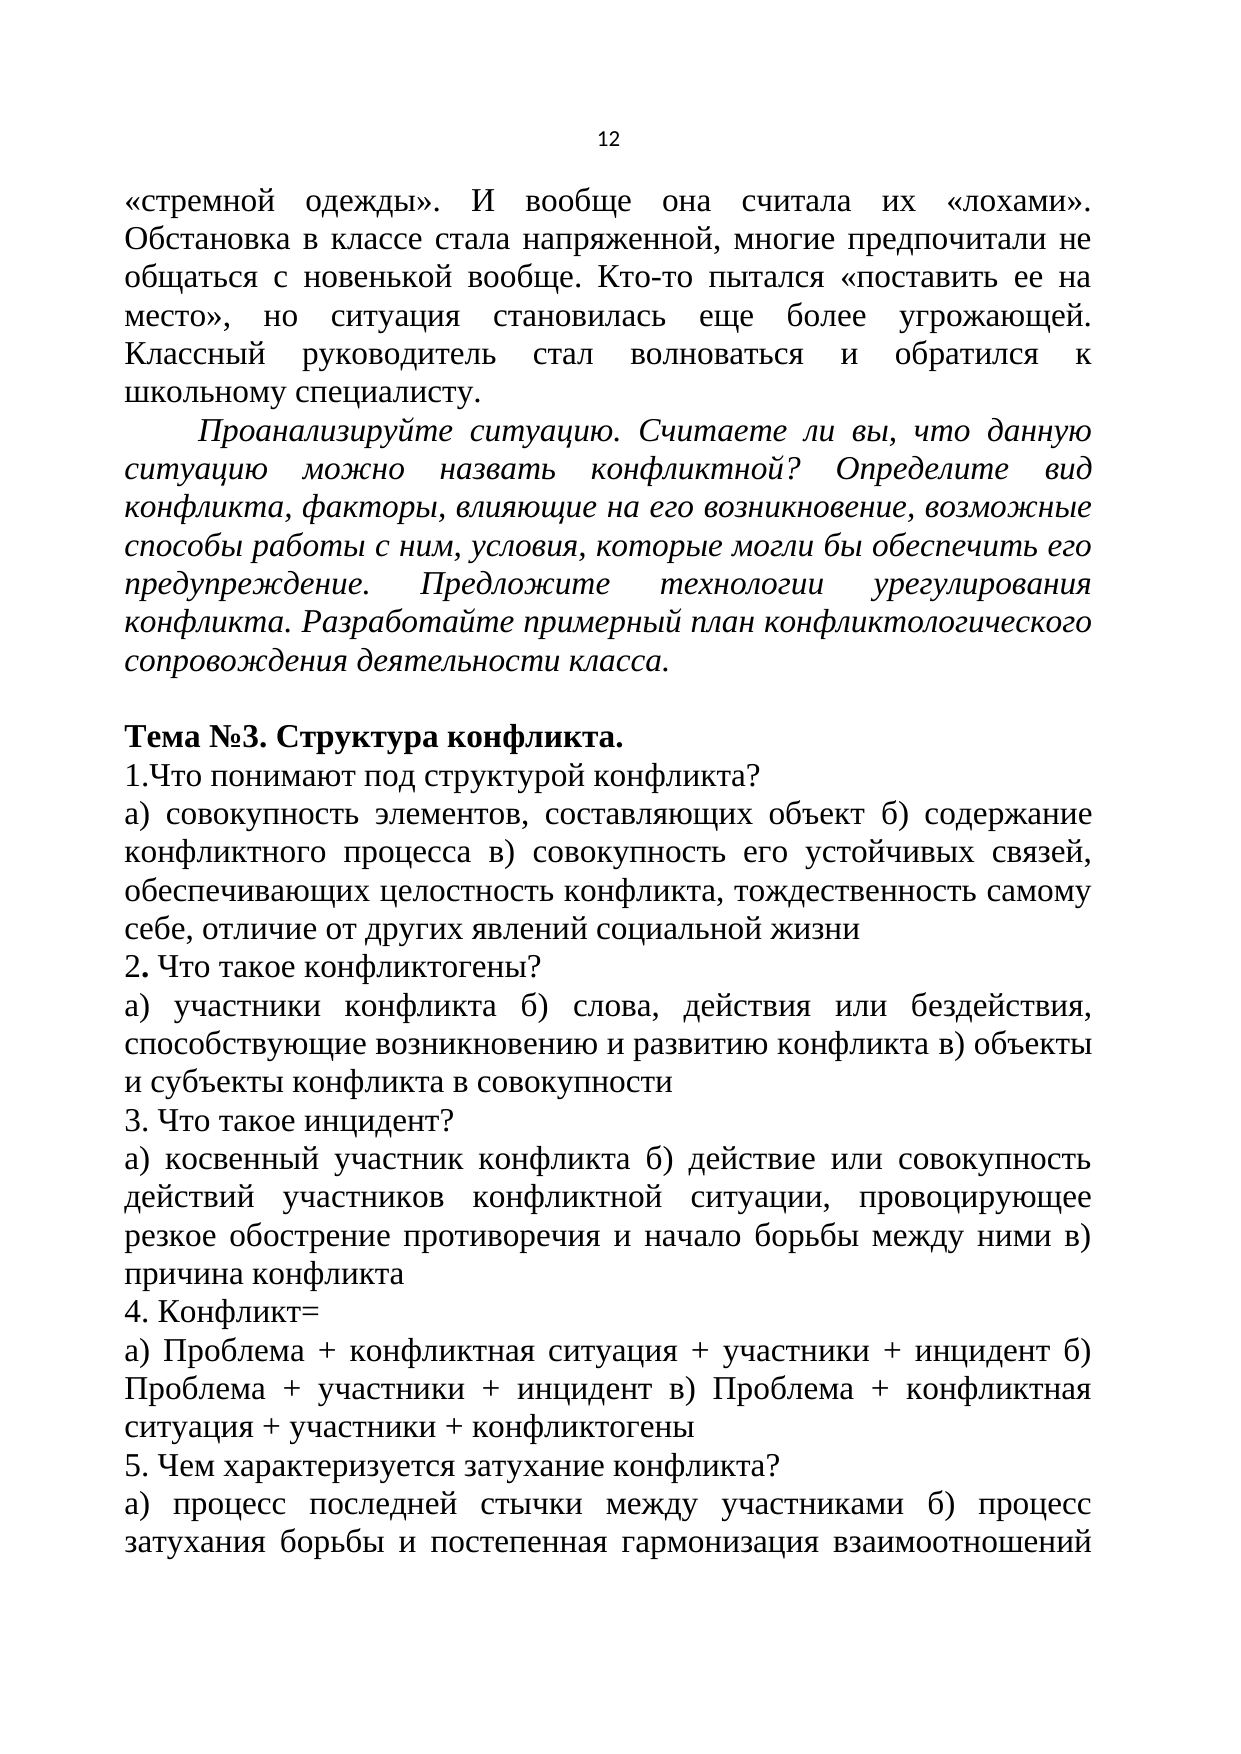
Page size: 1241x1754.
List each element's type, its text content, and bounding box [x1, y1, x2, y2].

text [124, 1483, 1092, 1560]
text 5. Чем характеризуется затухание конфликта? [124, 1445, 1092, 1483]
text 1.Что понимают под структурой конфликта? [124, 755, 1092, 793]
text 3. Что такое инцидент? [124, 1100, 1092, 1138]
text Тема №3. Структура конфликта. [124, 717, 1092, 755]
text а) совокупность элементов, составляющих объект б) содержание конфликтного процесса в) совокупность его устойчивых связей, обеспечивающих целостность конфликта, тождественность самому себе, отличие от других явлений социальной жизни [124, 793, 1092, 947]
text а) Проблема + конфликтная ситуация + участники + инцидент б) Проблема + участники + инцидент в) Проблема + конфликтная ситуация + участники + конфликтогены [124, 1330, 1092, 1445]
text 2. Что такое конфликтогены? [124, 947, 1092, 985]
text а) косвенный участник конфликта б) действие или совокупность действий участников конфликтной ситуации, провоцирующее резкое обострение противоречия и начало борьбы между ними в) причина конфликта [124, 1138, 1092, 1292]
text а) участники конфликта б) слова, действия или бездействия, способствующие возникновению и развитию конфликта в) объекты и субъекты конфликта в совокупности [124, 985, 1092, 1100]
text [124, 180, 1092, 410]
text Проанализируйте ситуацию. Считаете ли вы, что данную ситуацию можно назвать конфликтной? Определите вид конфликта, факторы, влияющие на его возникновение, возможные способы работы с ним, условия, которые могли бы обеспечить его предупреждение. Предложите технологии урегулирования конфликта. Разработайте примерный план конфликтологического сопровождения деятельности класса. [124, 410, 1092, 678]
text 4. Конфликт= [124, 1292, 1092, 1330]
